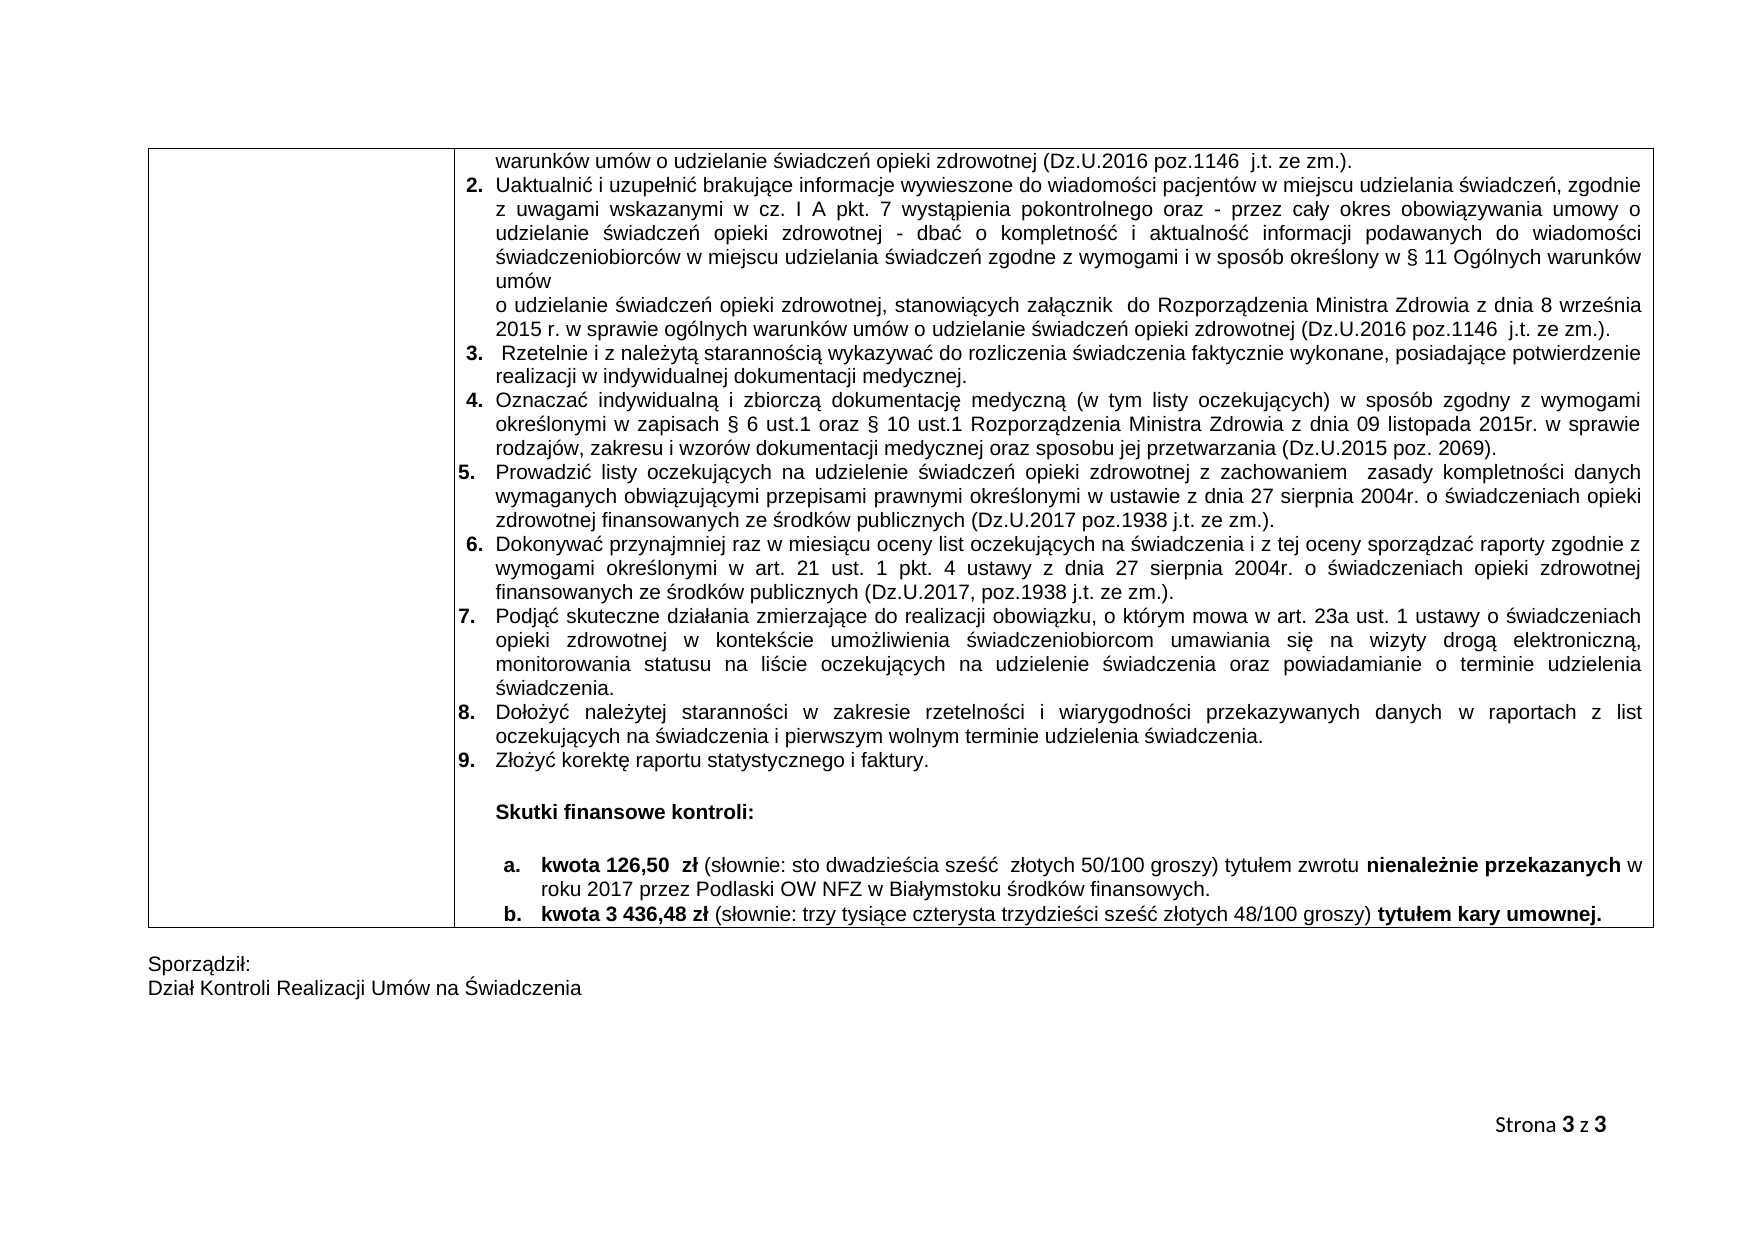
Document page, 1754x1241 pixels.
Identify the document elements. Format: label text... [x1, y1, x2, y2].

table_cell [455, 149, 1653, 927]
text Sporządził: [148, 952, 1606, 976]
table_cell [149, 149, 454, 927]
text Dział Kontroli Realizacji Umów na Świadczenia [148, 976, 1606, 1000]
